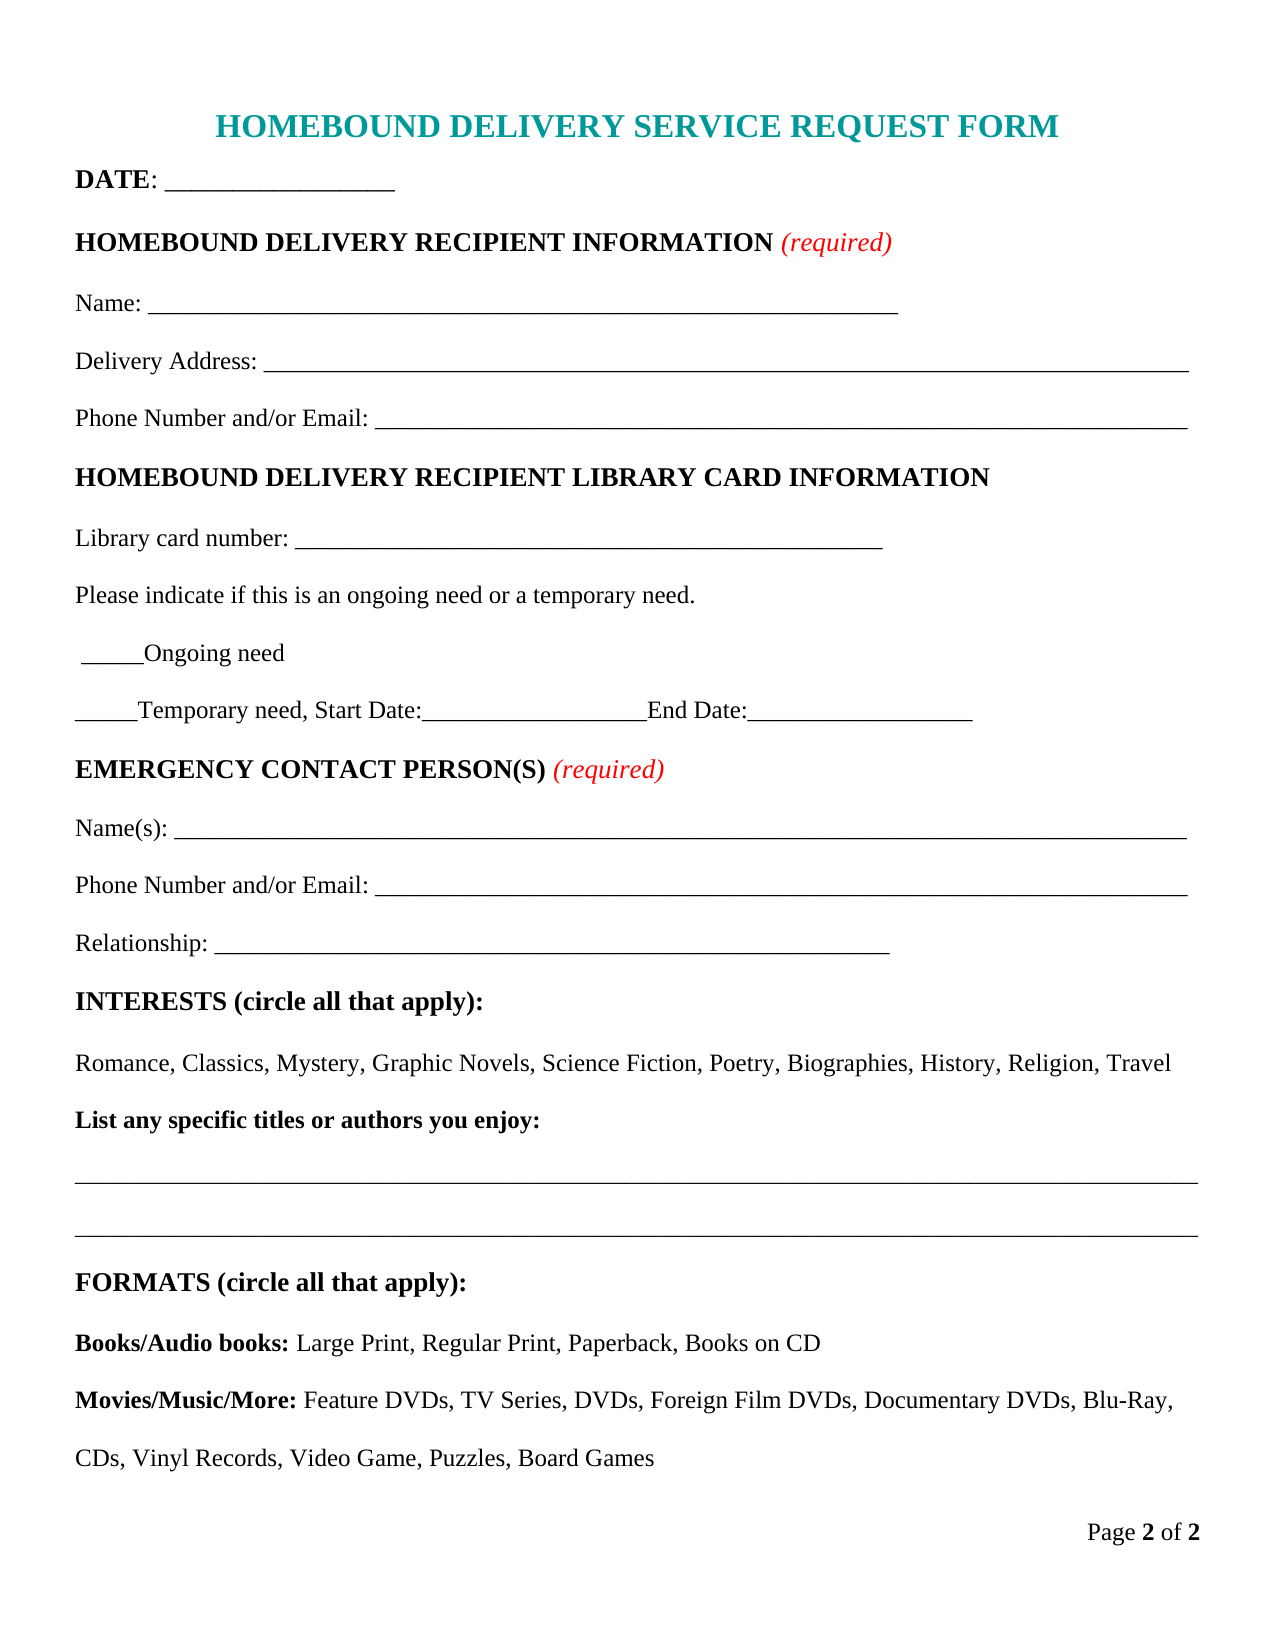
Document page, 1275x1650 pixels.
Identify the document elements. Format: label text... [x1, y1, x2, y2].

text Delivery Address: __________________________________________________________________________ [75, 346, 1200, 374]
text DATE: _________________ [75, 164, 1200, 195]
text Phone Number and/or Email: _________________________________________________________________ [75, 403, 1200, 461]
text FORMATS (circle all that apply): [75, 1266, 1200, 1297]
text _____Temporary need, Start Date:__________________End Date:__________________ [75, 696, 1200, 724]
text Please indicate if this is an ongoing need or a temporary need. [75, 581, 1200, 609]
text Name: ____________________________________________________________ [75, 288, 1200, 317]
text HOMEBOUND DELIVERY RECIPIENT INFORMATION (required) [75, 226, 1200, 257]
text HOMEBOUND DELIVERY RECIPIENT LIBRARY CARD INFORMATION [75, 461, 1200, 492]
text _____Ongoing need [75, 638, 1200, 667]
text HOMEBOUND DELIVERY SERVICE REQUEST FORM [75, 106, 1200, 144]
text Movies/Music/More: Feature DVDs, TV Series, DVDs, Foreign Film DVDs, Documentary DVDs, Blu-Ray, CDs, Vinyl Records, Video Game, Puzzles, Board Games [75, 1386, 1200, 1472]
text Relationship: ______________________________________________________ [75, 928, 1200, 957]
text INTERESTS (circle all that apply): [75, 985, 1200, 1017]
text Library card number: _______________________________________________ [75, 523, 1200, 552]
text Romance, Classics, Mystery, Graphic Novels, Science Fiction, Poetry, Biographies, History, Religion, Travel [75, 1048, 1200, 1076]
text List any specific titles or authors you enjoy: ____________________________________________________________________________________________________________________________________________________________________________________________________ [75, 1105, 1200, 1239]
text EMERGENCY CONTACT PERSON(S) (required) Name(s): _________________________________________________________________________________ Phone Number and/or Email: _________________________________________________________________ [75, 753, 1200, 899]
text Books/Audio books: Large Print, Regular Print, Paperback, Books on CD [75, 1328, 1200, 1357]
